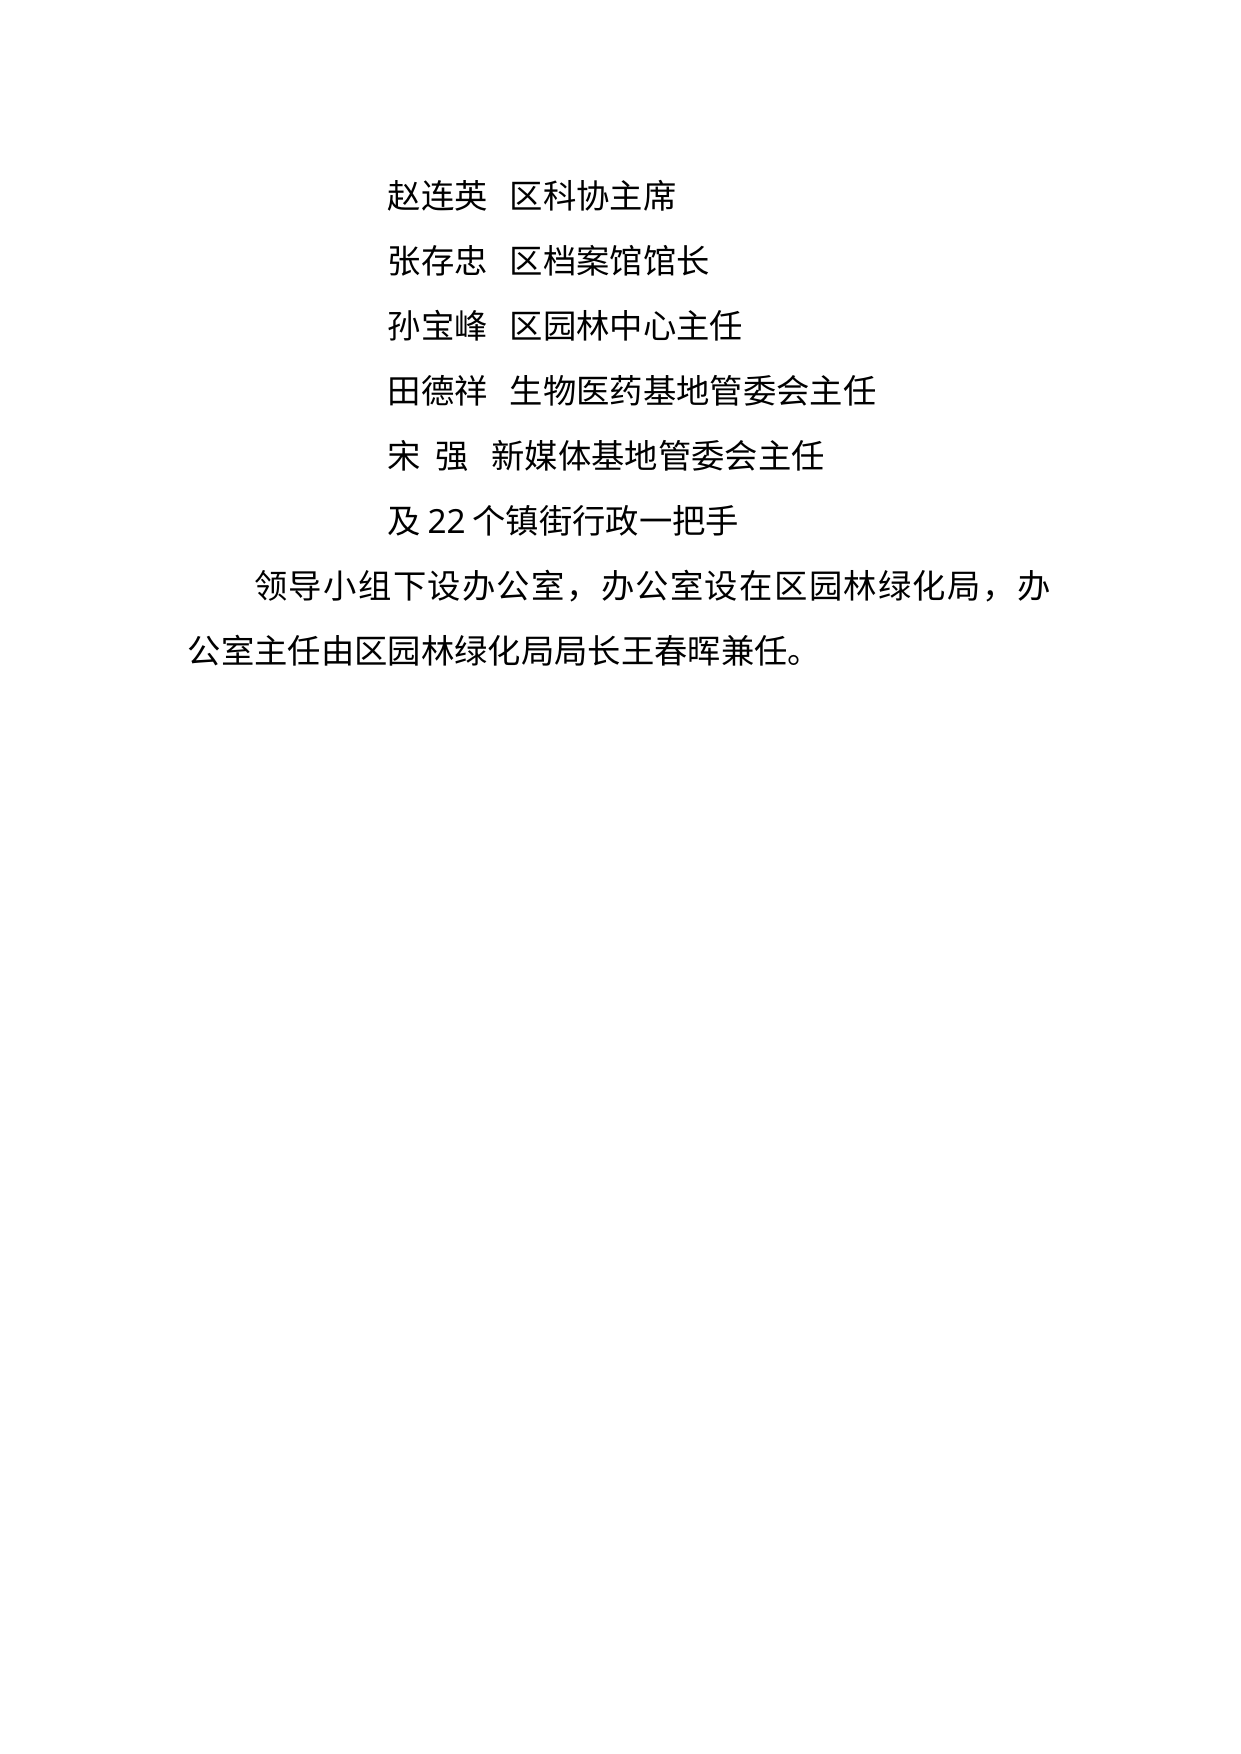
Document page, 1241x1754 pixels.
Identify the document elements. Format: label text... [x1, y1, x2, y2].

text 及22个镇街行政一把手 [187, 487, 1053, 552]
text 田德祥 生物医药基地管委会主任 [187, 357, 1053, 422]
text 宋 强 新媒体基地管委会主任 [187, 422, 1053, 487]
text 赵连英 区科协主席 [187, 162, 1053, 227]
text 孙宝峰 区园林中心主任 [187, 292, 1053, 357]
text 领导小组下设办公室，办公室设在区园林绿化局，办公室主任由区园林绿化局局长王春晖兼任。 [187, 552, 1053, 682]
text 张存忠 区档案馆馆长 [187, 227, 1053, 292]
